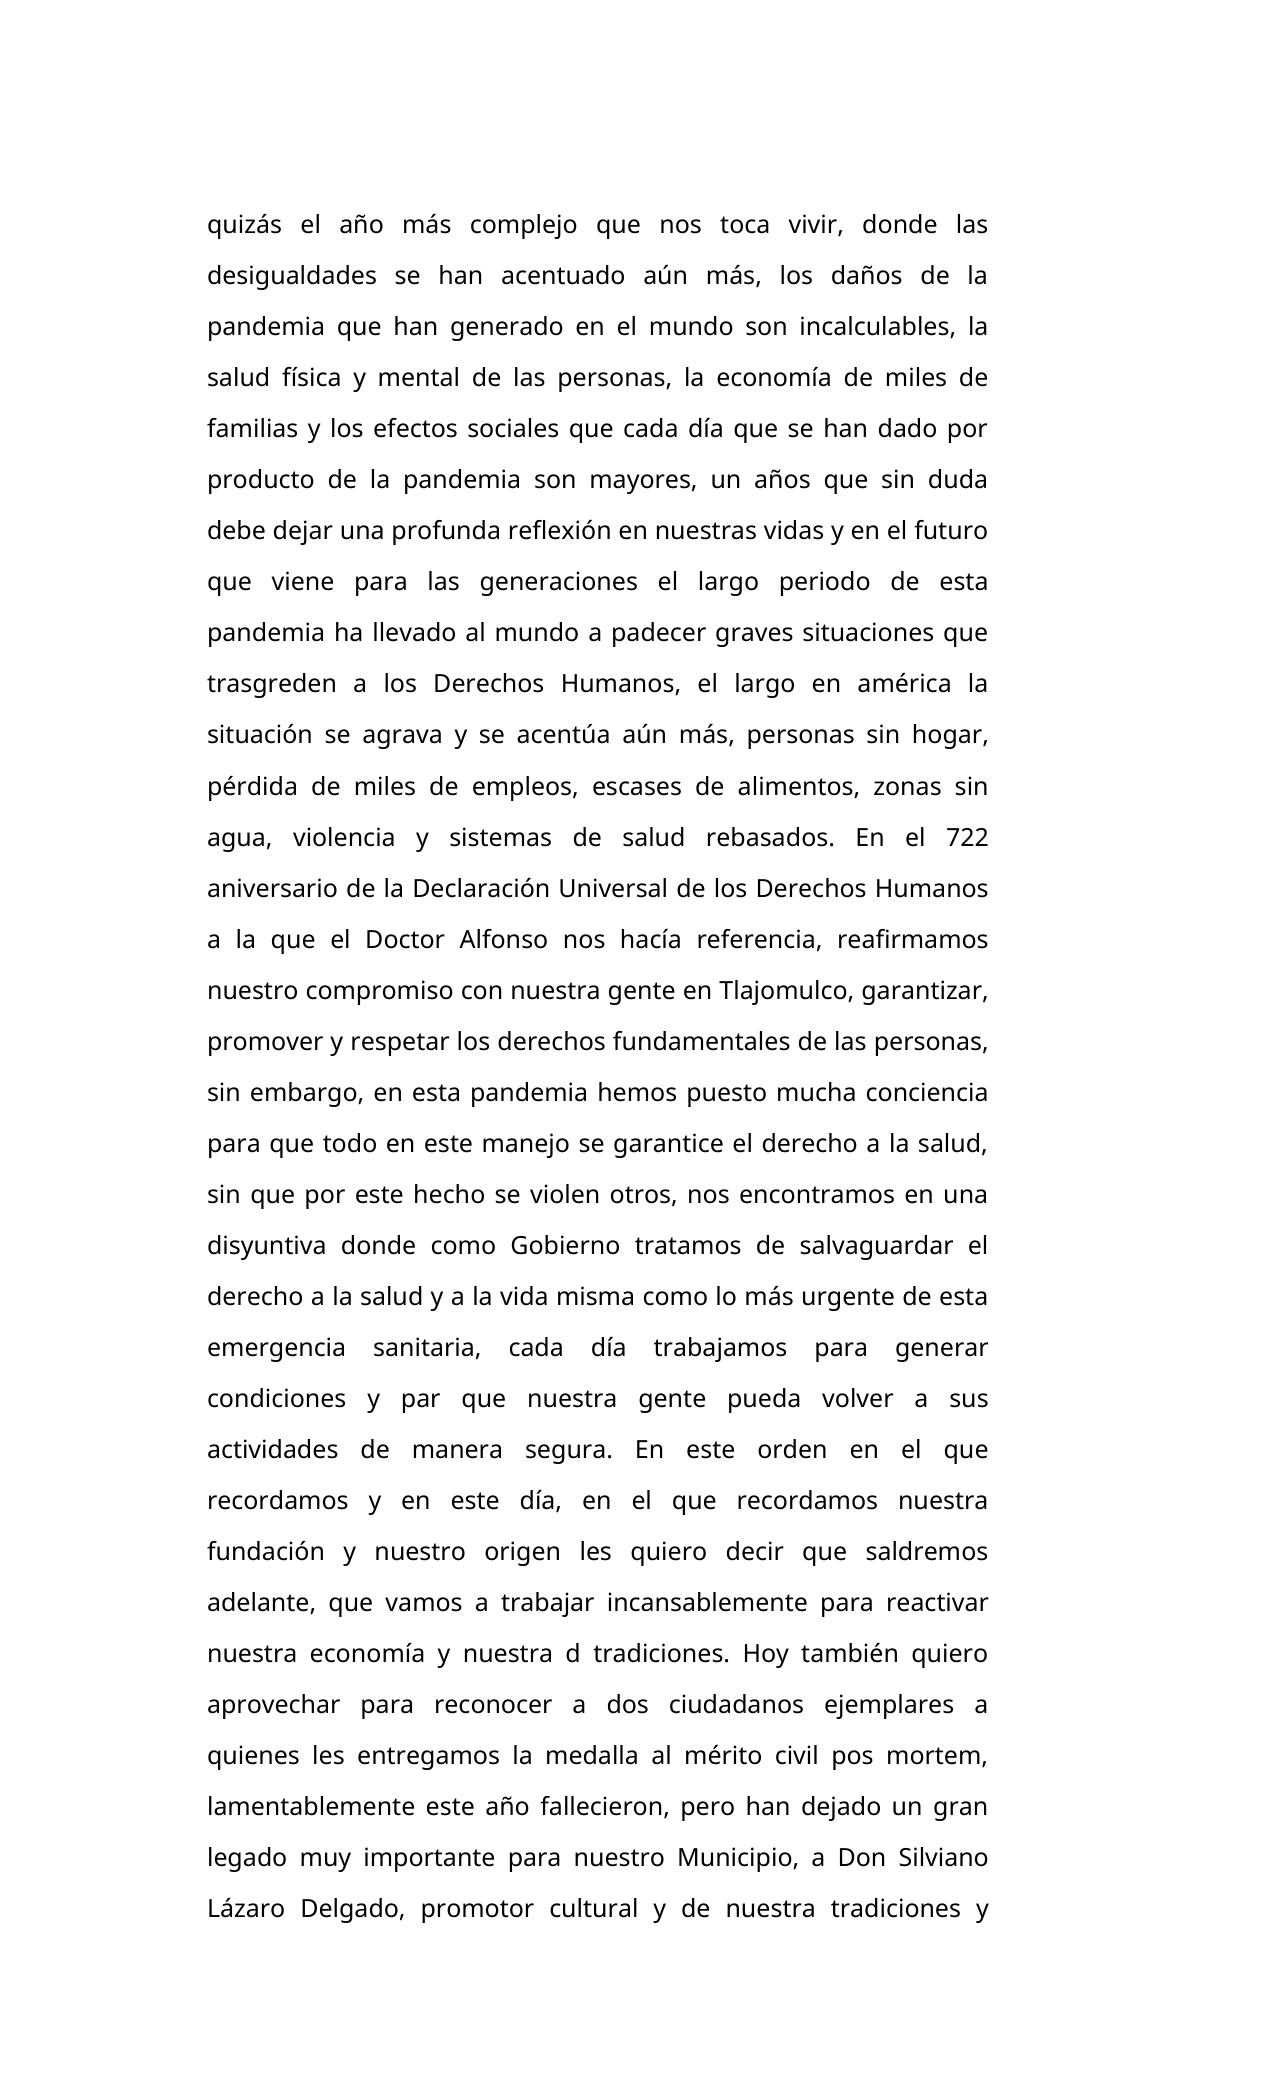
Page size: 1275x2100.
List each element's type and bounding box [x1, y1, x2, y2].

text [207, 207, 989, 1925]
